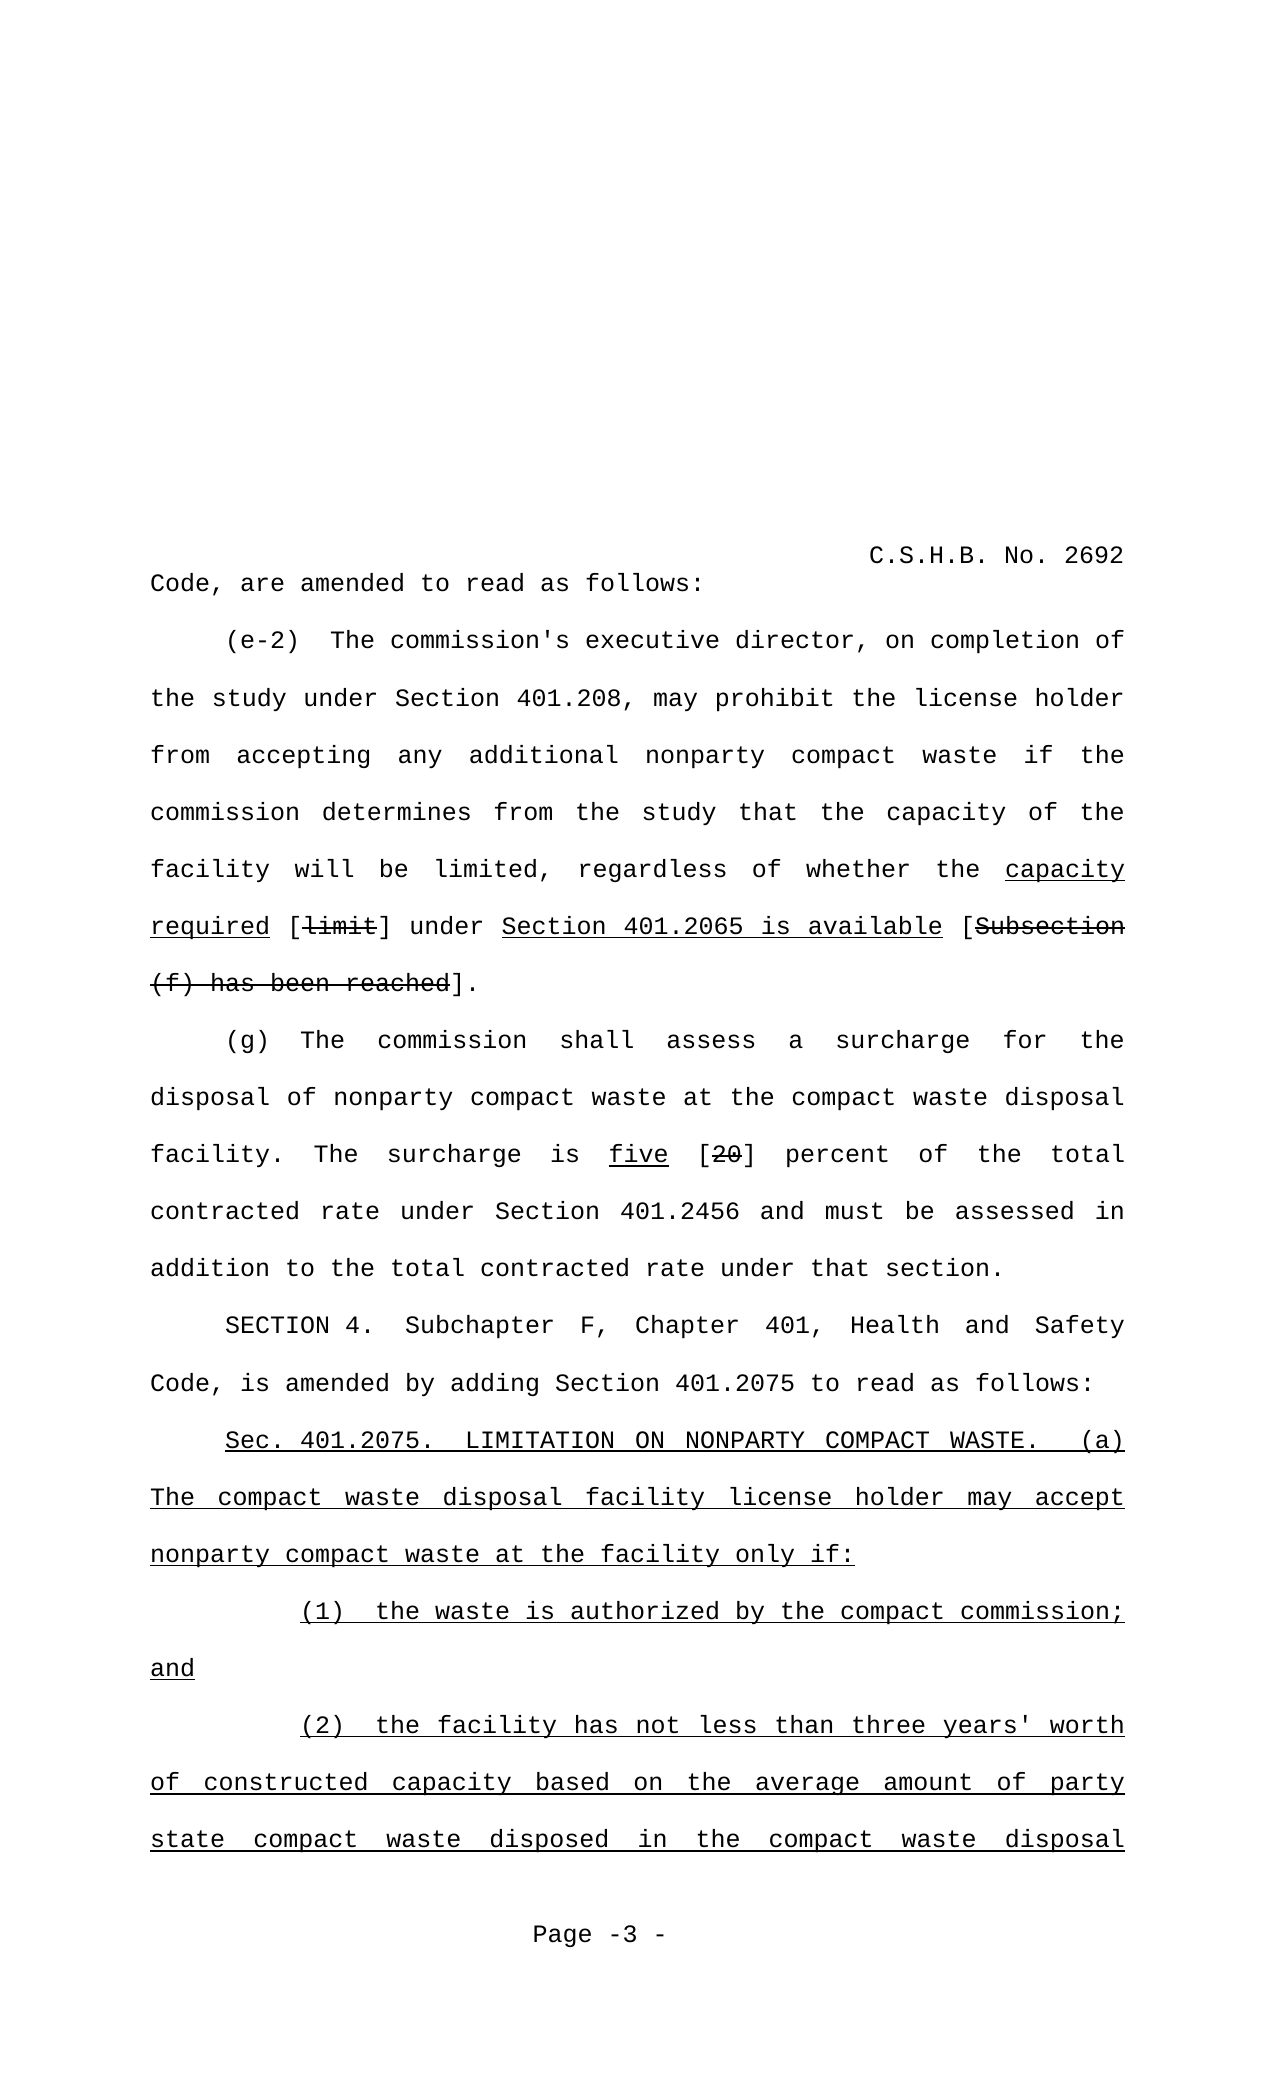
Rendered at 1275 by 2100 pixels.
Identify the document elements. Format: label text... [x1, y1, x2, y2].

text (1) the waste is authorized by the compact commission; and [150, 1598, 1125, 1684]
text (g) The commission shall assess a surcharge for the disposal of nonparty compact waste at the compact waste disposal facility. The surcharge is five [20] percent of the total contracted rate under Section 401.2456 and must be assessed in addition to the total contracted rate under that section. [150, 1027, 1125, 1284]
text Sec. 401.2075. LIMITATION ON NONPARTY COMPACT WASTE. (a) The compact waste disposal facility license holder may accept nonparty compact waste at the facility only if: [150, 1509, 1125, 1570]
text Sec. 401.2075. LIMITATION ON NONPARTY COMPACT WASTE. (a) The compact waste disposal facility license holder may accept nonparty compact waste at the facility only if: [150, 1427, 1125, 1508]
text SECTION 4. Subchapter F, Chapter 401, Health and Safety Code, is amended by adding Section 401.2075 to read as follows: [150, 1313, 1125, 1398]
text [150, 1795, 1125, 1850]
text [150, 571, 1125, 599]
text (e-2) The commission's executive director, on completion of the study under Section 401.208, may prohibit the license holder from accepting any additional nonparty compact waste if the commission determines from the study that the capacity of the facility will be limited, regardless of whether the capacity required [limit] under Section 401.2065 is available [Subsection (f) has been reached]. [150, 628, 1125, 999]
